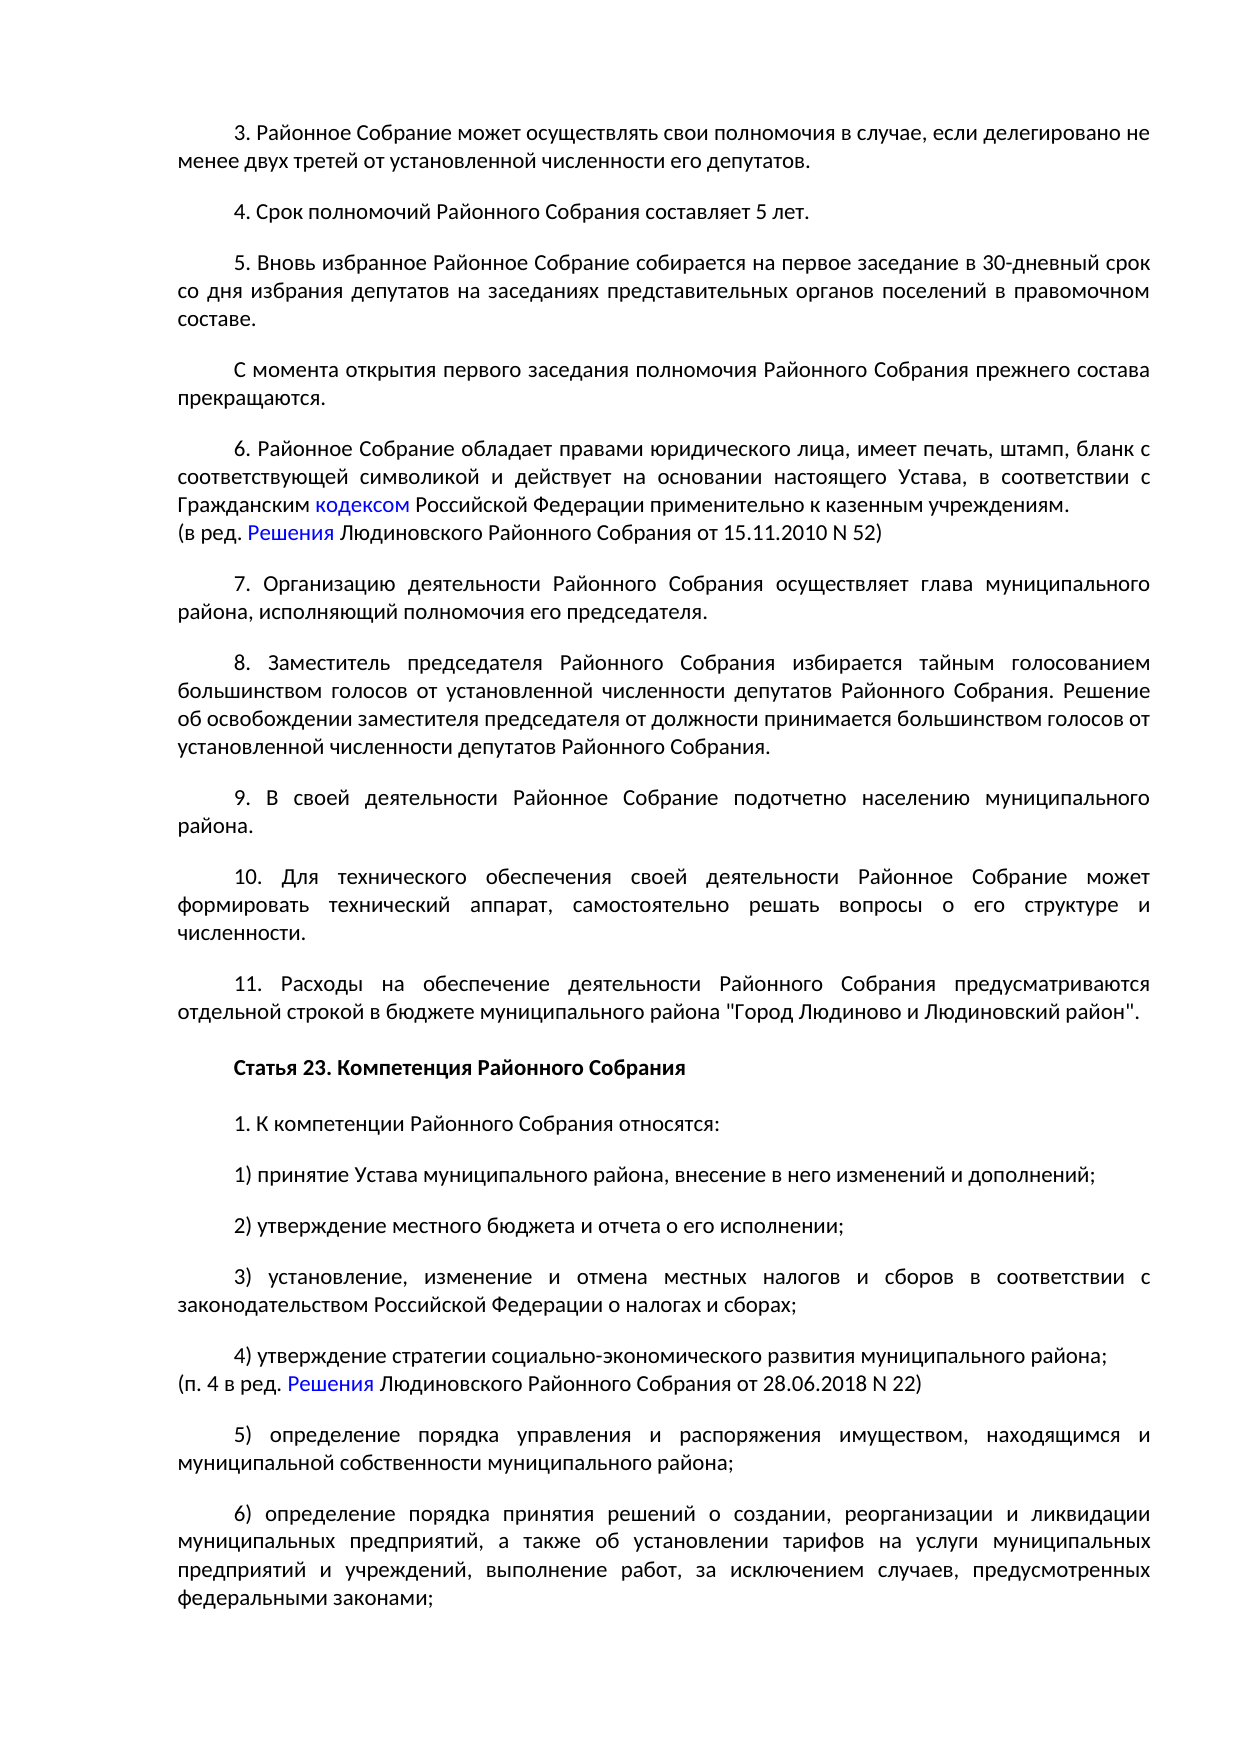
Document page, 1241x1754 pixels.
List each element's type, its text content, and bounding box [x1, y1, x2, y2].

text 11. Расходы на обеспечение деятельности Районного Собрания предусматриваются отдельной строкой в бюджете муниципального района "Город Людиново и Людиновский район". [177, 969, 1152, 1025]
text С момента открытия первого заседания полномочия Районного Собрания прежнего состава прекращаются. [177, 355, 1152, 411]
text 1. К компетенции Районного Собрания относятся: [177, 1109, 1152, 1137]
text (п. 4 в ред. Решения Людиновского Районного Собрания от 28.06.2018 N 22) [177, 1369, 1152, 1397]
text 2) утверждение местного бюджета и отчета о его исполнении; [177, 1211, 1152, 1239]
text 6) определение порядка принятия решений о создании, реорганизации и ликвидации муниципальных предприятий, а также об установлении тарифов на услуги муниципальных предприятий и учреждений, выполнение работ, за исключением случаев, предусмотренных федеральными законами; [177, 1499, 1152, 1611]
text 5. Вновь избранное Районное Собрание собирается на первое заседание в 30-дневный срок со дня избрания депутатов на заседаниях представительных органов поселений в правомочном составе. [177, 248, 1152, 332]
title Статья 23. Компетенция Районного Собрания [177, 1053, 1152, 1081]
text 3. Районное Собрание может осуществлять свои полномочия в случае, если делегировано не менее двух третей от установленной численности его депутатов. [177, 118, 1152, 174]
text 7. Организацию деятельности Районного Собрания осуществляет глава муниципального района, исполняющий полномочия его председателя. [177, 569, 1152, 625]
text 4) утверждение стратегии социально-экономического развития муниципального района; [177, 1341, 1152, 1369]
text 9. В своей деятельности Районное Собрание подотчетно населению муниципального района. [177, 783, 1152, 839]
text 6. Районное Собрание обладает правами юридического лица, имеет печать, штамп, бланк с соответствующей символикой и действует на основании настоящего Устава, в соответствии с Гражданским кодексом Российской Федерации применительно к казенным учреждениям. [177, 434, 1152, 518]
text 5) определение порядка управления и распоряжения имуществом, находящимся и муниципальной собственности муниципального района; [177, 1420, 1152, 1476]
text 10. Для технического обеспечения своей деятельности Районное Собрание может формировать технический аппарат, самостоятельно решать вопросы о его структуре и численности. [177, 862, 1152, 946]
text 8. Заместитель председателя Районного Собрания избирается тайным голосованием большинством голосов от установленной численности депутатов Районного Собрания. Решение об освобождении заместителя председателя от должности принимается большинством голосов от установленной численности депутатов Районного Собрания. [177, 648, 1152, 760]
text 1) принятие Устава муниципального района, внесение в него изменений и дополнений; [177, 1160, 1152, 1188]
text 4. Срок полномочий Районного Собрания составляет 5 лет. [177, 197, 1152, 225]
text (в ред. Решения Людиновского Районного Собрания от 15.11.2010 N 52) [177, 518, 1152, 546]
text 3) установление, изменение и отмена местных налогов и сборов в соответствии с законодательством Российской Федерации о налогах и сборах; [177, 1262, 1152, 1318]
